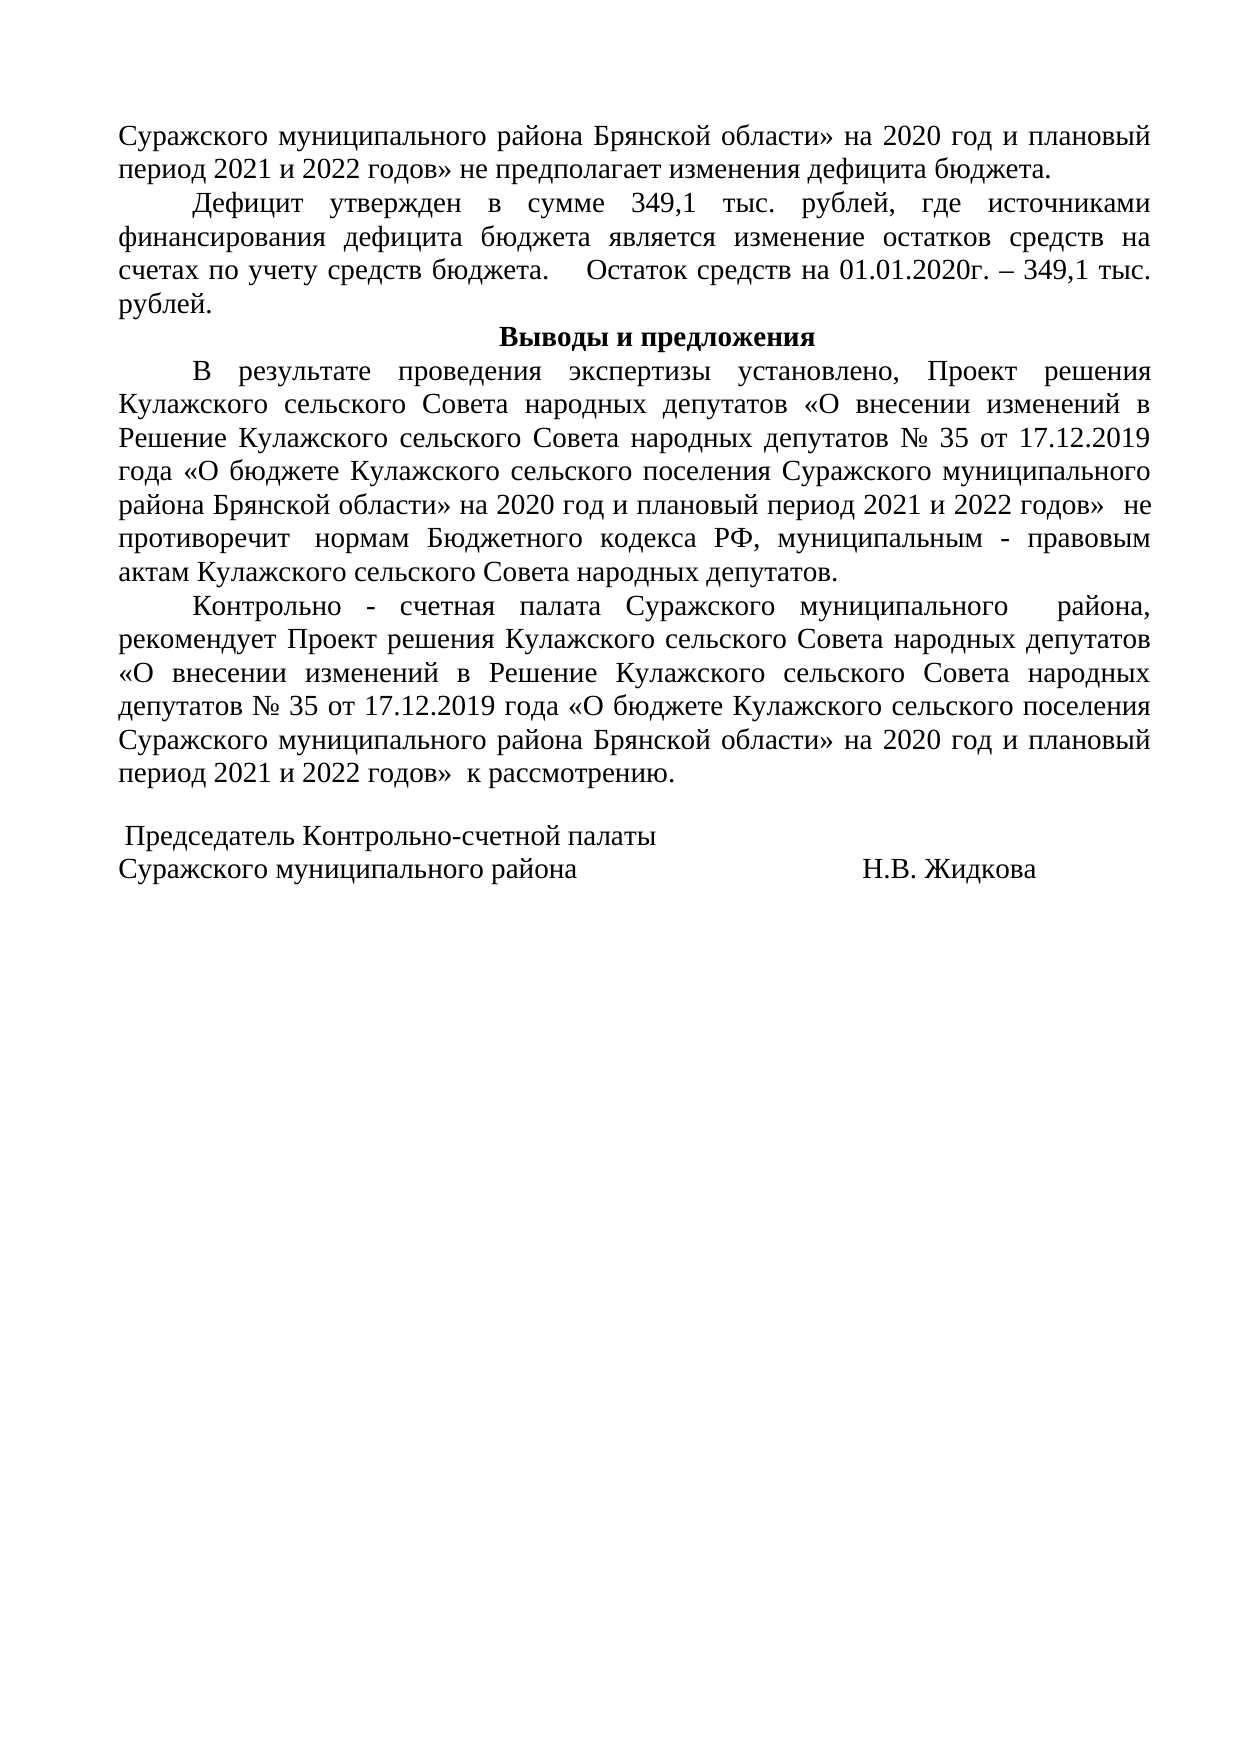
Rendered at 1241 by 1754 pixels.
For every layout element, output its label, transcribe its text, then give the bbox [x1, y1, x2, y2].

text Выводы и предложения [118, 319, 1146, 353]
text Председатель Контрольно-счетной палаты [118, 818, 1152, 851]
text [118, 118, 1152, 185]
text Контрольно - счетная палата Суражского муниципального района, рекомендует Проект решения Кулажского сельского Совета народных депутатов «О внесении изменений в Решение Кулажского сельского Совета народных депутатов № 35 от 17.12.2019 года «О бюджете Кулажского сельского поселения Суражского муниципального района Брянской области» на 2020 год и плановый период 2021 и 2022 годов» к рассмотрению. [118, 588, 1152, 789]
text Дефицит утвержден в сумме 349,1 тыс. рублей, где источниками финансирования дефицита бюджета является изменение остатков средств на счетах по учету средств бюджета. Остаток средств на 01.01.2020г. – 349,1 тыс. рублей. [118, 185, 1152, 319]
text В результате проведения экспертизы установлено, Проект решения Кулажского сельского Совета народных депутатов «О внесении изменений в Решение Кулажского сельского Совета народных депутатов № 35 от 17.12.2019 года «О бюджете Кулажского сельского поселения Суражского муниципального района Брянской области» на 2020 год и плановый период 2021 и 2022 годов» не противоречит нормам Бюджетного кодекса РФ, муниципальным - правовым актам Кулажского сельского Совета народных депутатов. [118, 353, 1152, 588]
text Суражского муниципального района Н.В. Жидкова [118, 851, 1152, 885]
